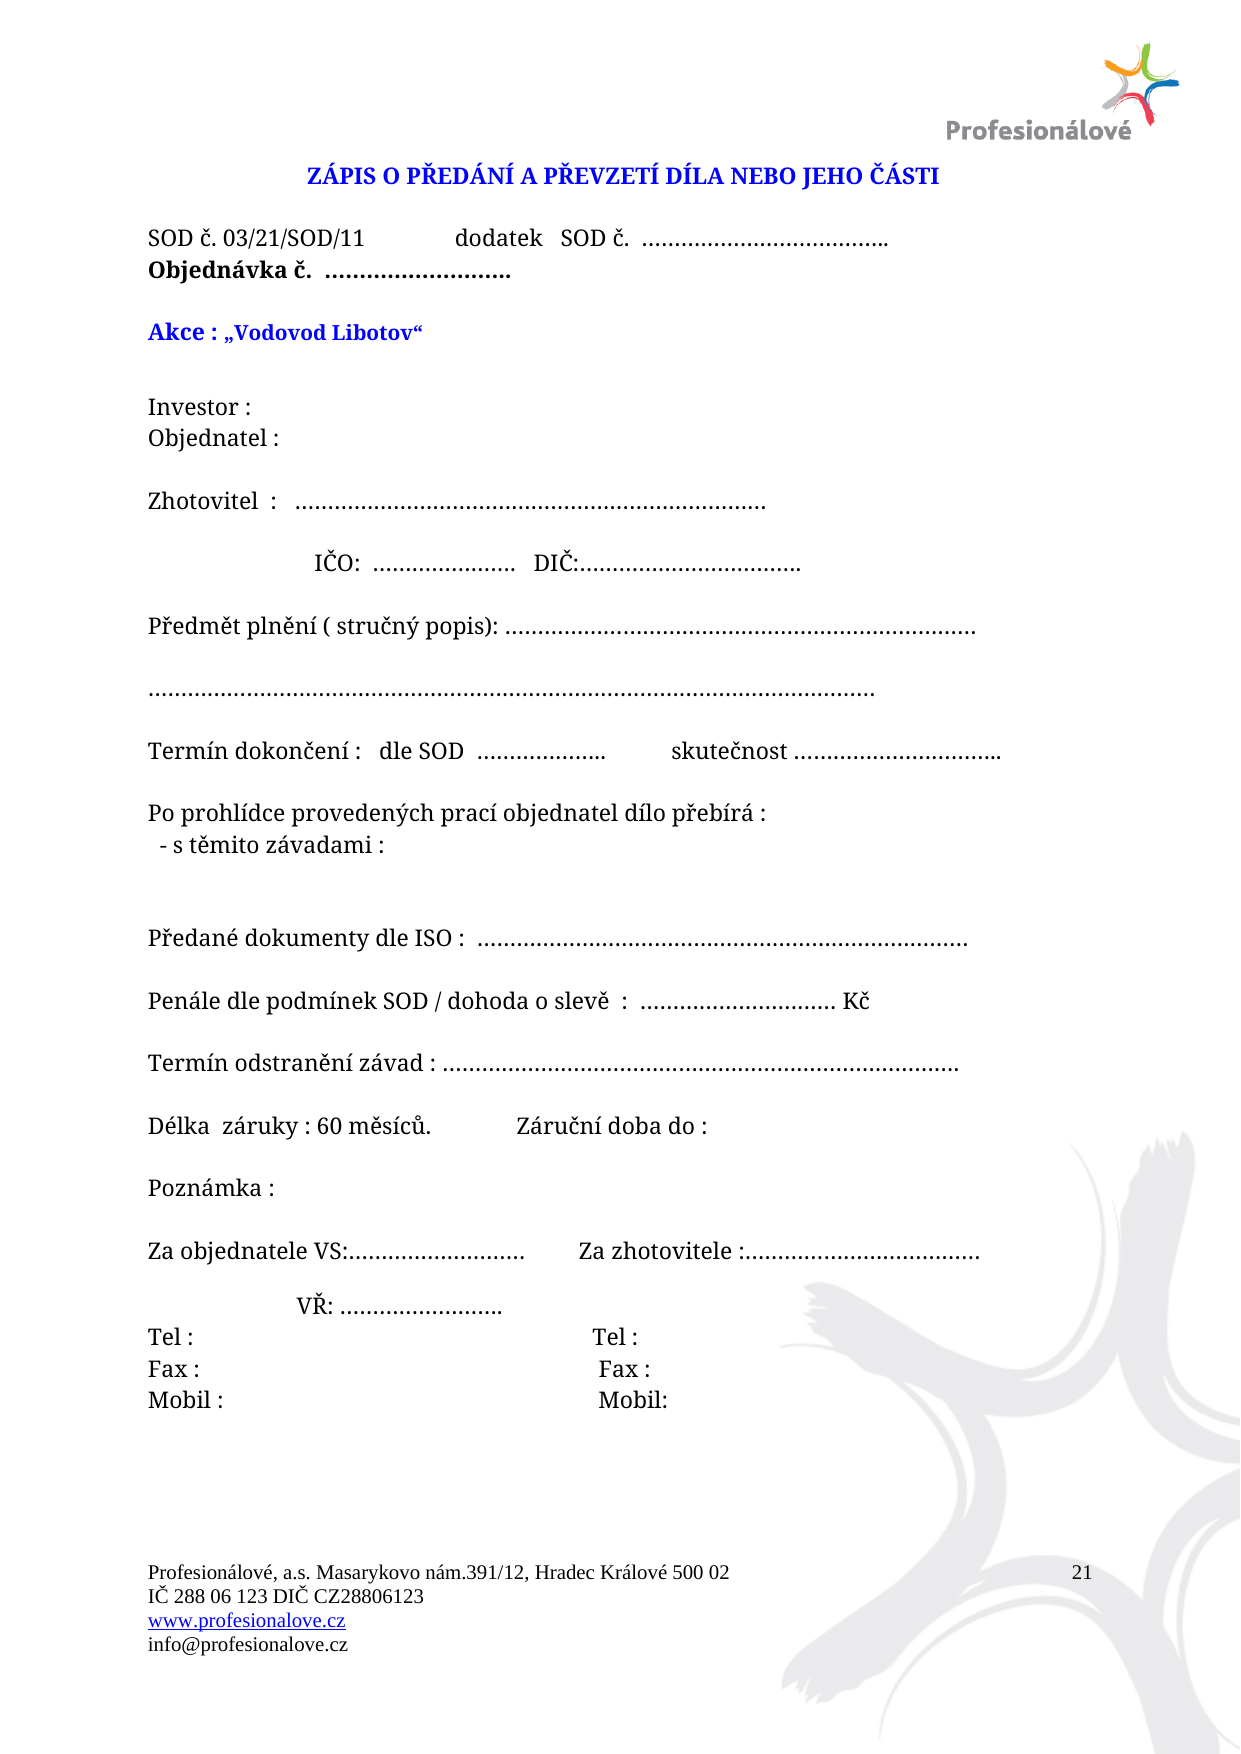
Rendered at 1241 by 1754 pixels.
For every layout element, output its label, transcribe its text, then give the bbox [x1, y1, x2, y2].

text Mobil : Mobil: [148, 1384, 1092, 1415]
text Poznámka : [148, 1172, 1092, 1203]
text Za objednatele VS:……………………… Za zhotovitele :……………………………… [148, 1235, 1092, 1266]
text VŘ: ……………………. [148, 1290, 1092, 1321]
text Délka záruky : 60 měsíců. Záruční doba do : [148, 1110, 1092, 1141]
picture [928, 31, 1185, 149]
text SOD č. 03/21/SOD/11 dodatek SOD č. ……………………………….. [148, 222, 1092, 253]
text Zhotovitel : ……………………………………………………………… [148, 485, 1092, 516]
text ………………………………………………………………………………………………… [148, 672, 1092, 703]
text Objednatel : [148, 422, 1092, 453]
text Fax : Fax : [148, 1353, 1092, 1384]
text Po prohlídce provedených prací objednatel dílo přebírá : [148, 797, 1092, 828]
text Předané dokumenty dle ISO : ………………………………………………………………… [148, 922, 1092, 953]
text Tel : Tel : [148, 1321, 1092, 1353]
text Penále dle podmínek SOD / dohoda o slevě : ………………………… Kč [148, 985, 1092, 1016]
text Předmět plnění ( stručný popis): ……………………………………………………………… [148, 610, 1092, 641]
picture [779, 1097, 1240, 1754]
text Investor : [148, 391, 1092, 422]
text - s těmito závadami : [148, 828, 1092, 860]
text IČO: …………………. DIČ:……………………………. [148, 547, 1092, 578]
text Termín odstranění závad : ……………………………………………………………………. [148, 1047, 1092, 1078]
text Akce : „Vodovod Libotov“ [148, 316, 1092, 347]
text Termín dokončení : dle SOD ……………….. skutečnost ………………………….. [148, 735, 1092, 766]
text Objednávka č. ……………………... [148, 253, 1092, 285]
subtitle ZÁPIS O PŘEDÁNÍ A PŘEVZETÍ DÍLA NEBO JEHO ČÁSTI [148, 160, 1092, 191]
